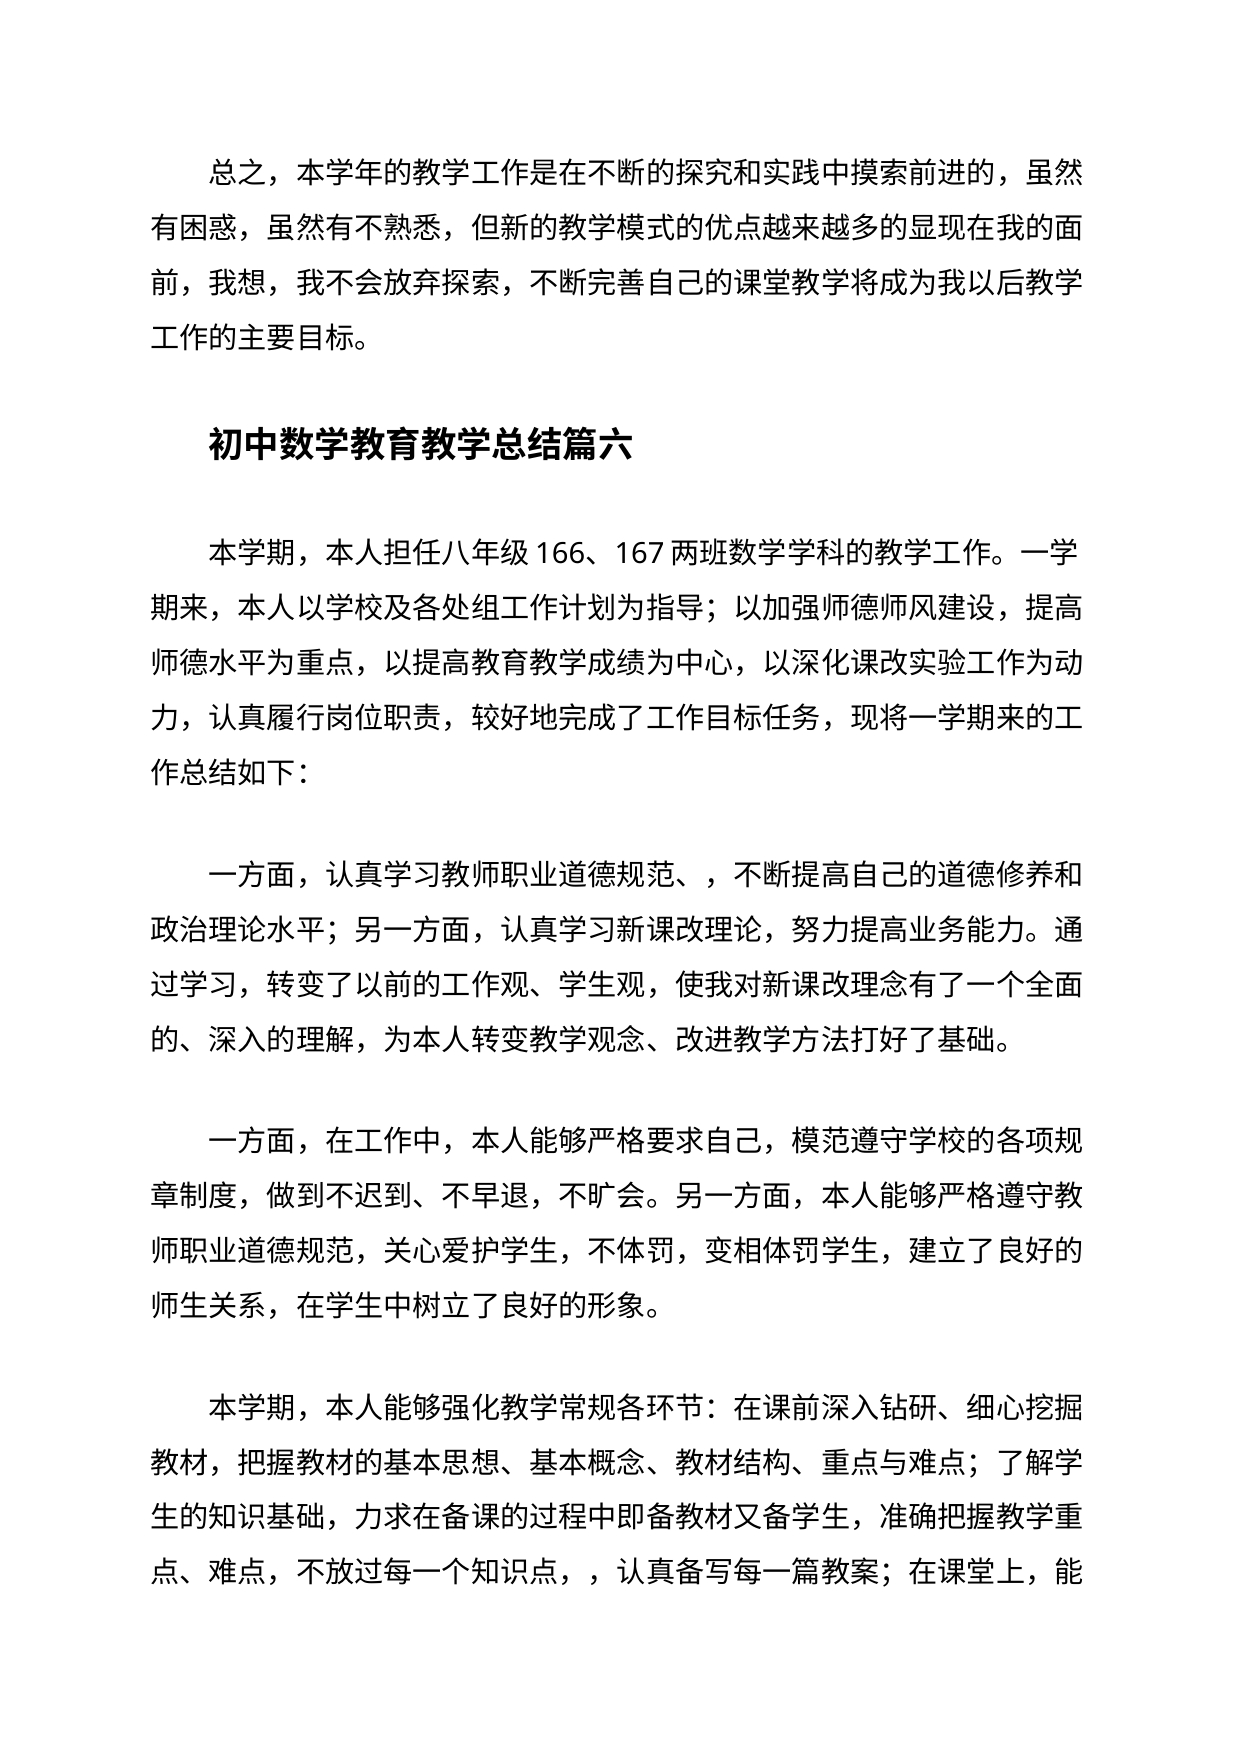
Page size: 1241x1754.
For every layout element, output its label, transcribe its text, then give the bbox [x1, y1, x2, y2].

text 总之，本学年的教学工作是在不断的探究和实践中摸索前进的，虽然有困惑，虽然有不熟悉，但新的教学模式的优点越来越多的显现在我的面前，我想，我不会放弃探索，不断完善自己的课堂教学将成为我以后教学工作的主要目标。 [150, 150, 1090, 357]
text 一方面，认真学习教师职业道德规范、，不断提高自己的道德修养和政治理论水平；另一方面，认真学习新课改理论，努力提高业务能力。通过学习，转变了以前的工作观、学生观，使我对新课改理念有了一个全面的、深入的理解，为本人转变教学观念、改进教学方法打好了基础。 [150, 851, 1090, 1058]
text 初中数学教育教学总结篇六 [150, 416, 1090, 468]
text 一方面，在工作中，本人能够严格要求自己，模范遵守学校的各项规章制度，做到不迟到、不早退，不旷会。另一方面，本人能够严格遵守教师职业道德规范，关心爱护学生，不体罚，变相体罚学生，建立了良好的师生关系，在学生中树立了良好的形象。 [150, 1118, 1090, 1325]
text 本学期，本人担任八年级166、167两班数学学科的教学工作。一学期来，本人以学校及各处组工作计划为指导；以加强师德师风建设，提高师德水平为重点，以提高教育教学成绩为中心，以深化课改实验工作为动力，认真履行岗位职责，较好地完成了工作目标任务，现将一学期来的工作总结如下： [150, 530, 1090, 792]
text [150, 1384, 1090, 1591]
